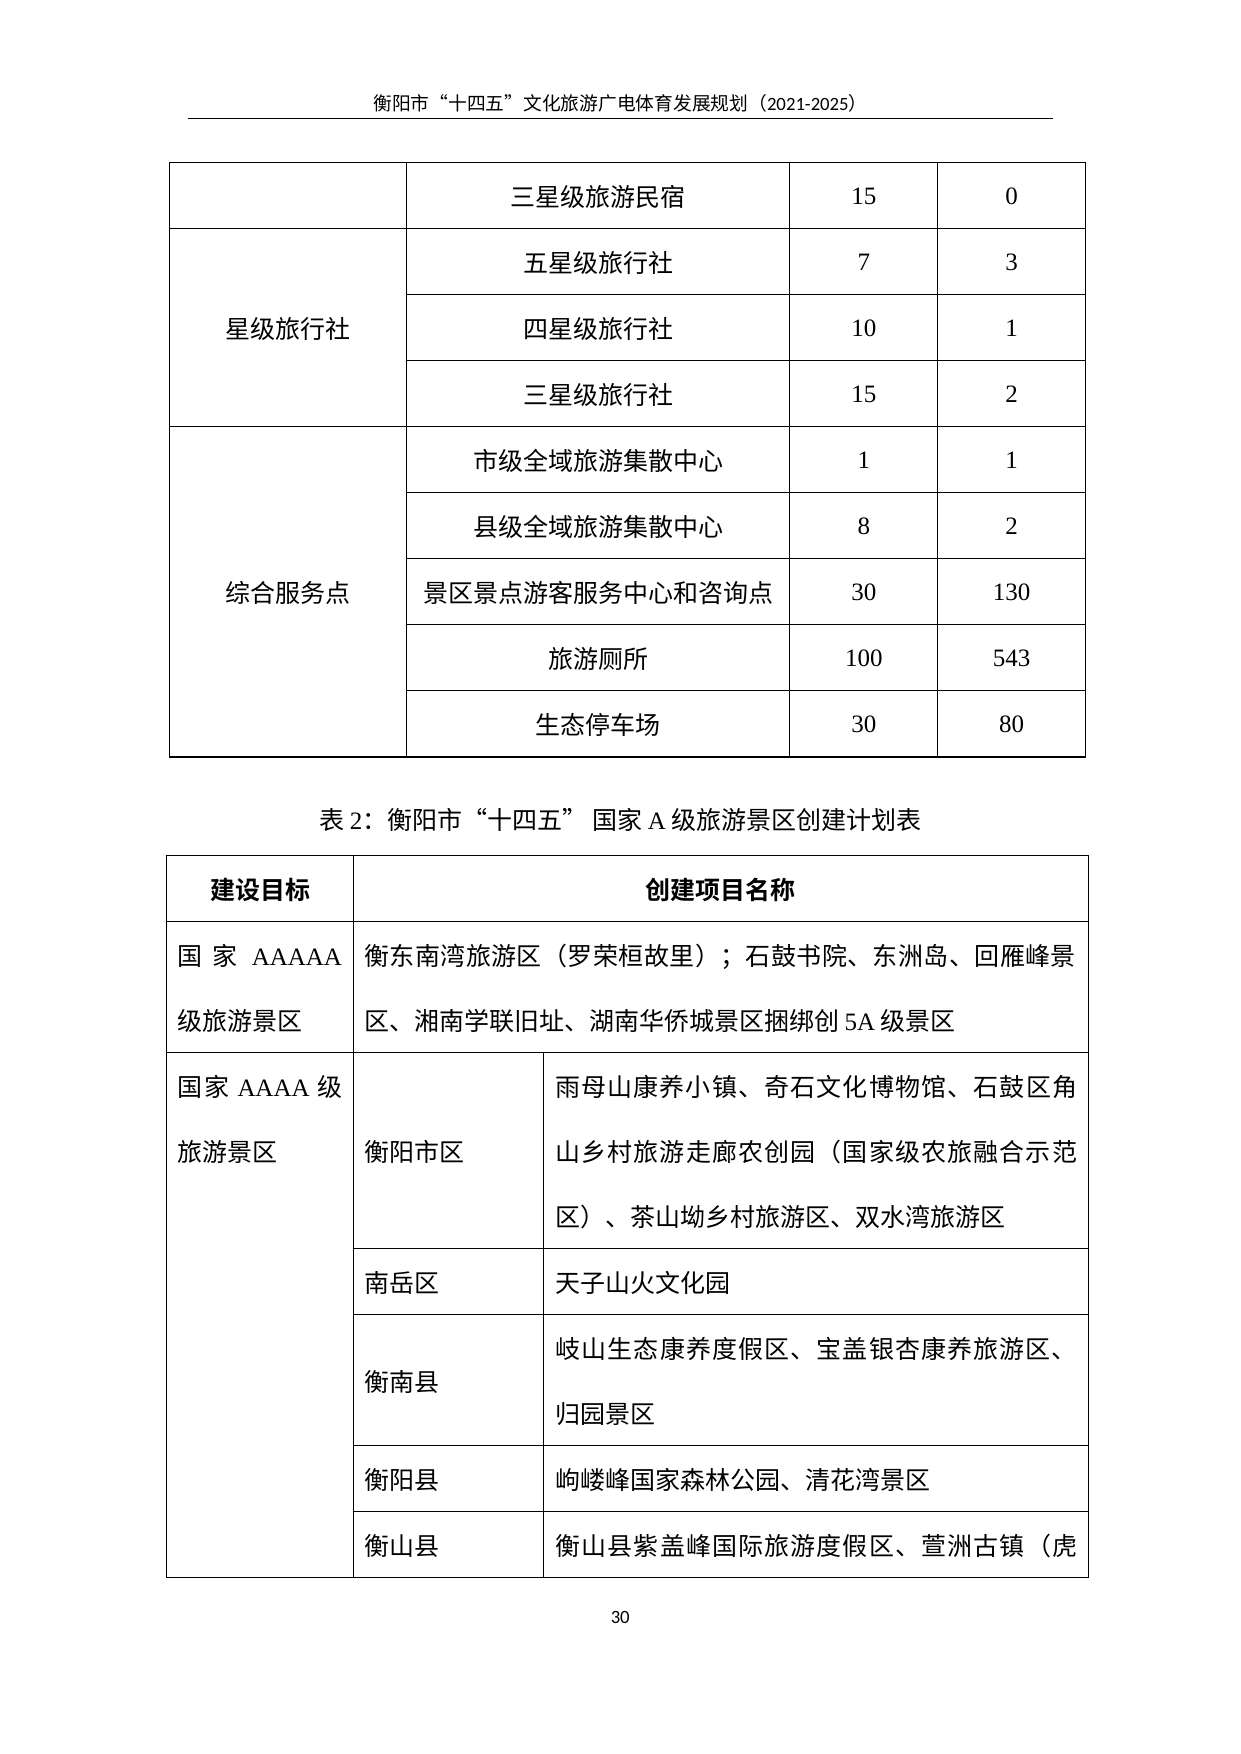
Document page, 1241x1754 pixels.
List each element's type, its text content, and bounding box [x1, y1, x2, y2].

table_header 创建项目名称 [354, 856, 1088, 921]
table_cell 三星级旅游民宿 [407, 163, 789, 228]
text 表2：衡阳市“十四五” 国家A级旅游景区创建计划表 [187, 801, 1053, 837]
table_cell 旅游厕所 [407, 625, 789, 690]
table_cell 国家AAAA级旅游景区 [167, 1053, 353, 1577]
table_cell 130 [938, 559, 1085, 624]
table_cell 衡山县 [354, 1512, 543, 1577]
table_cell 三星级旅行社 [407, 361, 789, 426]
table_cell 10 [790, 295, 937, 360]
table_cell 15 [790, 361, 937, 426]
table_cell 543 [938, 625, 1085, 690]
table_cell 四星级旅行社 [407, 295, 789, 360]
table_cell 综合服务点 [170, 427, 406, 756]
table_cell 星级旅行社 [170, 229, 406, 426]
table_cell 80 [938, 691, 1085, 756]
table_cell 五星级旅行社 [407, 229, 789, 294]
table_cell 雨母山康养小镇、奇石文化博物馆、石鼓区角山乡村旅游走廊农创园（国家级农旅融合示范区）、茶山坳乡村旅游区、双水湾旅游区 [544, 1053, 1088, 1248]
table_cell 1 [938, 427, 1085, 492]
table_cell 1 [938, 295, 1085, 360]
table_cell 2 [938, 493, 1085, 558]
table_cell 30 [790, 691, 937, 756]
table_cell 市级全域旅游集散中心 [407, 427, 789, 492]
table_cell 衡阳市区 [354, 1053, 543, 1248]
table_cell 30 [790, 559, 937, 624]
table_cell 岣嵝峰国家森林公园、清花湾景区 [544, 1446, 1088, 1511]
table_cell 生态停车场 [407, 691, 789, 756]
table_cell 2 [938, 361, 1085, 426]
table_cell 15 [790, 163, 937, 228]
table_cell 景区景点游客服务中心和咨询点 [407, 559, 789, 624]
table_cell 3 [938, 229, 1085, 294]
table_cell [544, 1512, 1088, 1577]
table_cell 1 [790, 427, 937, 492]
table_cell 0 [938, 163, 1085, 228]
table_cell 衡南县 [354, 1315, 543, 1445]
table_cell 县级全域旅游集散中心 [407, 493, 789, 558]
table_header 建设目标 [167, 856, 353, 921]
table_cell 7 [790, 229, 937, 294]
table_cell 岐山生态康养度假区、宝盖银杏康养旅游区、归园景区 [544, 1315, 1088, 1445]
table_cell 衡阳县 [354, 1446, 543, 1511]
table_cell 天子山火文化园 [544, 1249, 1088, 1314]
table_cell 南岳区 [354, 1249, 543, 1314]
table_cell 国家AAAAA级旅游景区 [167, 922, 353, 1052]
table_cell 8 [790, 493, 937, 558]
table_cell 衡东南湾旅游区（罗荣桓故里）；石鼓书院、东洲岛、回雁峰景区、湘南学联旧址、湖南华侨城景区捆绑创5A级景区 [354, 922, 1088, 1052]
table_cell 100 [790, 625, 937, 690]
